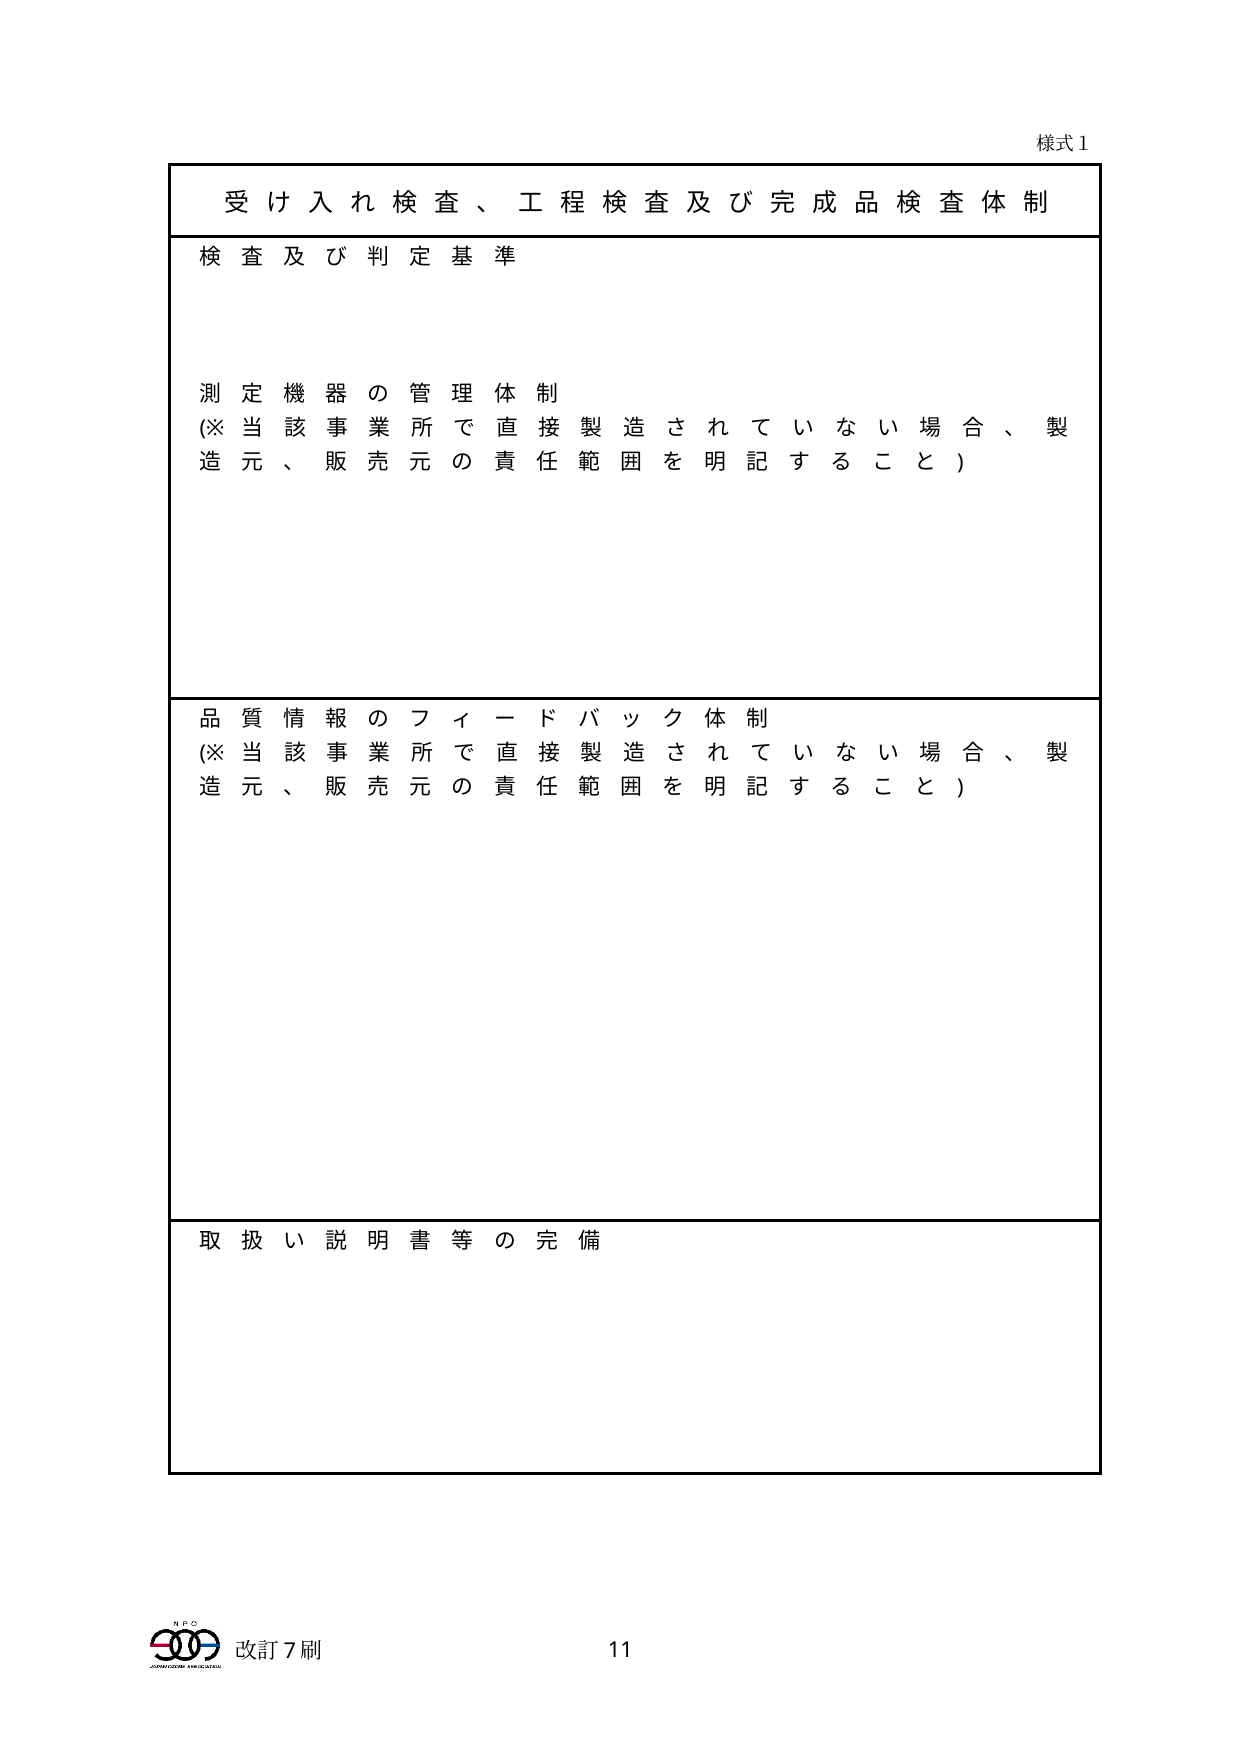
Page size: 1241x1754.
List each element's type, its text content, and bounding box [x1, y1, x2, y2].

picture [147, 1619, 223, 1670]
table_cell 取扱い説明書等の完備 [171, 1222, 1099, 1472]
table_header 受け入れ検査、工程検査及び完成品検査体制 [171, 166, 1099, 235]
table_cell 検査及び判定基準 測定機器の管理体制 (※当該事業所で直接製造されていない場合、製造元、販売元の責任範囲を明記すること) [171, 238, 1099, 697]
table_cell 品質情報のフィードバック体制 (※当該事業所で直接製造されていない場合、製造元、販売元の責任範囲を明記すること) [171, 700, 1099, 1218]
